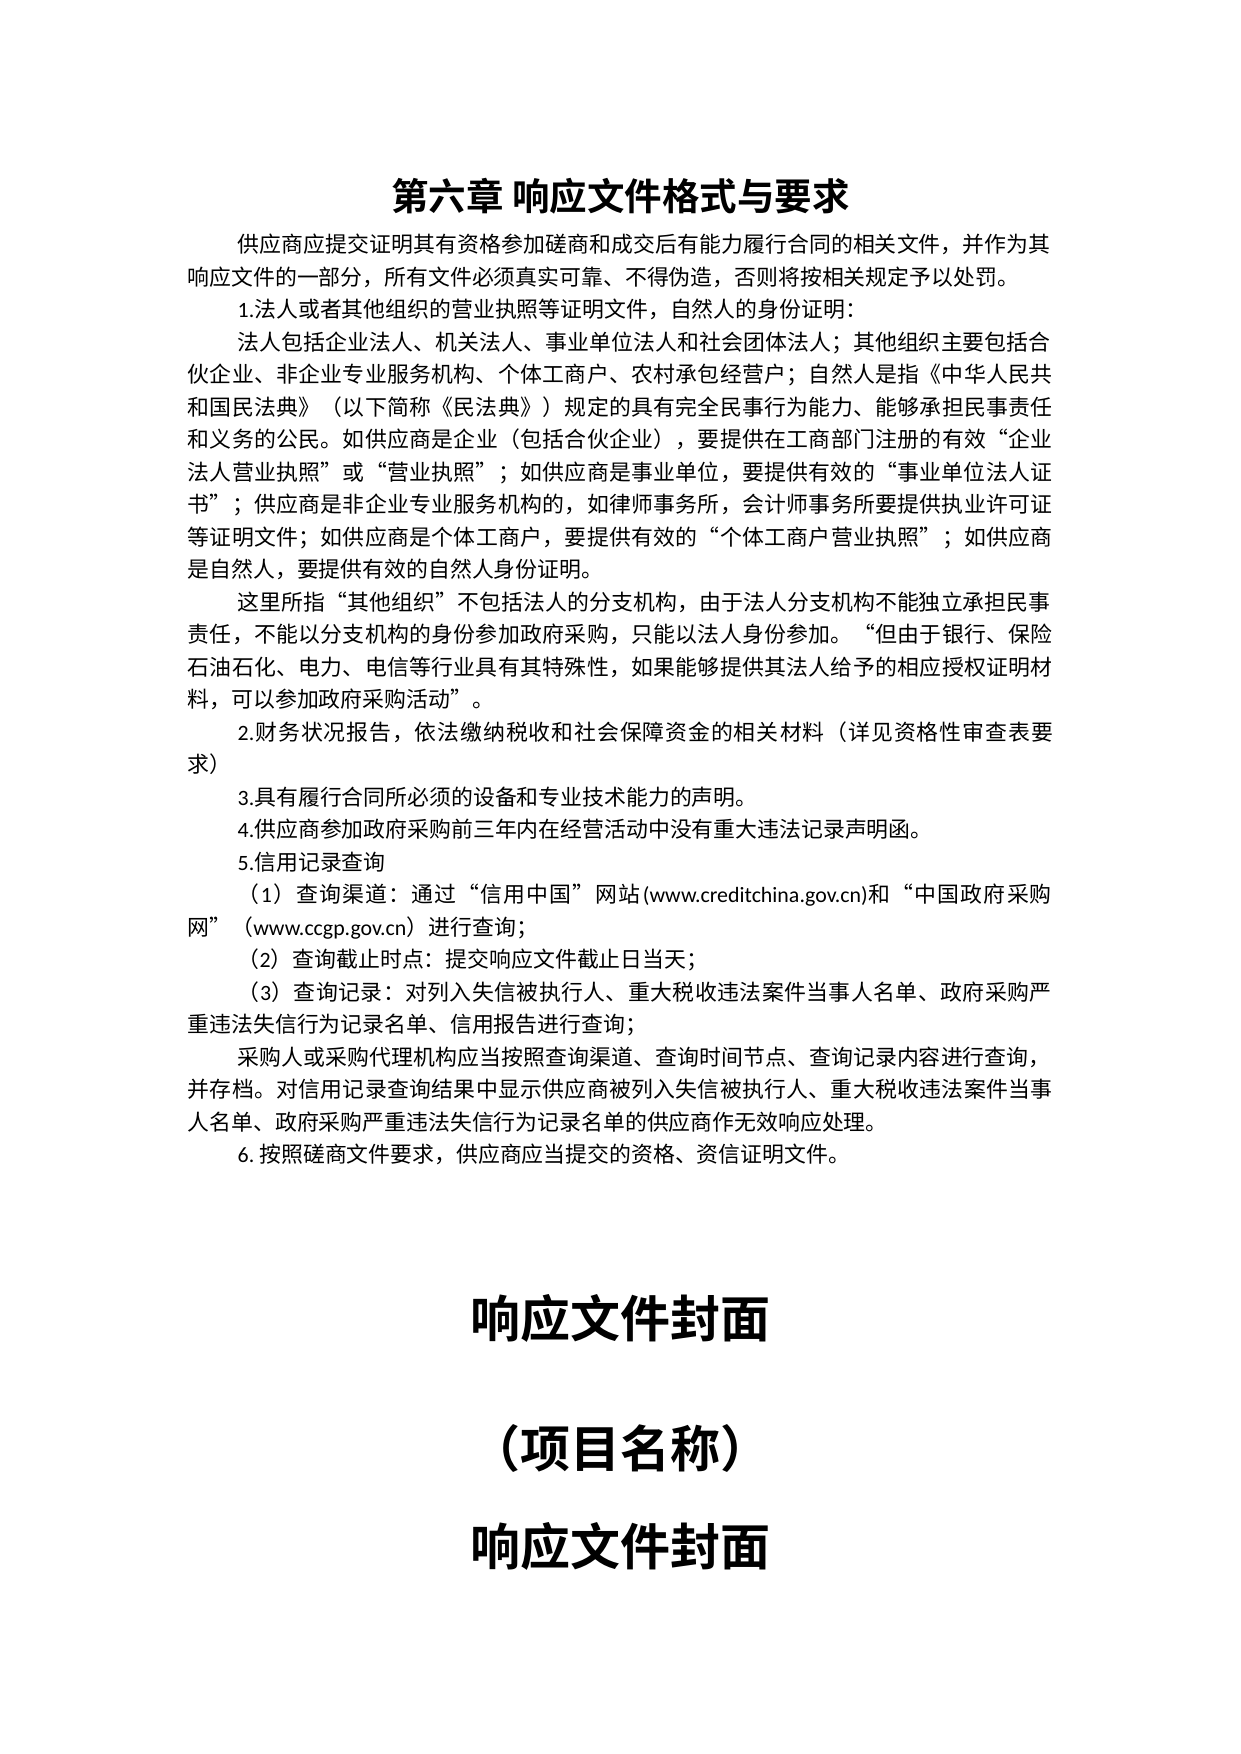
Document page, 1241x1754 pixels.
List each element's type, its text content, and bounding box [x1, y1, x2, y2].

text 第六章 响应文件格式与要求 [187, 162, 1053, 227]
text 响应文件封面 [187, 1267, 1053, 1364]
text （2）查询截止时点：提交响应文件截止日当天； [187, 942, 1053, 974]
text 法人包括企业法人、机关法人、事业单位法人和社会团体法人；其他组织主要包括合伙企业、非企业专业服务机构、个体工商户、农村承包经营户；自然人是指《中华人民共和国民法典》（以下简称《民法典》）规定的具有完全民事行为能力、能够承担民事责任和义务的公民。如供应商是企业（包括合伙企业），要提供在工商部门注册的有效“企业法人营业执照”或“营业执照”；如供应商是事业单位，要提供有效的“事业单位法人证书”；供应商是非企业专业服务机构的，如律师事务所，会计师事务所要提供执业许可证等证明文件；如供应商是个体工商户，要提供有效的“个体工商户营业执照”；如供应商是自然人，要提供有效的自然人身份证明。 [187, 324, 1053, 584]
text 响应文件封面 [187, 1494, 1053, 1592]
text 采购人或采购代理机构应当按照查询渠道、查询时间节点、查询记录内容进行查询，并存档。对信用记录查询结果中显示供应商被列入失信被执行人、重大税收违法案件当事人名单、政府采购严重违法失信行为记录名单的供应商作无效响应处理。 [187, 1039, 1053, 1137]
text 2.财务状况报告，依法缴纳税收和社会保障资金的相关材料（详见资格性审查表要求） [187, 714, 1053, 779]
text 5.信用记录查询 [187, 844, 1053, 877]
text 1.法人或者其他组织的营业执照等证明文件，自然人的身份证明： [187, 292, 1053, 324]
text 4.供应商参加政府采购前三年内在经营活动中没有重大违法记录声明函。 [187, 812, 1053, 844]
text （1）查询渠道：通过“信用中国”网站(www.creditchina.gov.cn)和“中国政府采购网”（www.ccgp.gov.cn）进行查询； [187, 877, 1053, 942]
text （3）查询记录：对列入失信被执行人、重大税收违法案件当事人名单、政府采购严重违法失信行为记录名单、信用报告进行查询； [187, 974, 1053, 1039]
text 供应商应提交证明其有资格参加磋商和成交后有能力履行合同的相关文件，并作为其响应文件的一部分，所有文件必须真实可靠、不得伪造，否则将按相关规定予以处罚。 [187, 227, 1053, 292]
text （项目名称） [187, 1397, 1053, 1494]
text 这里所指“其他组织”不包括法人的分支机构，由于法人分支机构不能独立承担民事责任，不能以分支机构的身份参加政府采购，只能以法人身份参加。“但由于银行、保险、石油石化、电力、电信等行业具有其特殊性，如果能够提供其法人给予的相应授权证明材料，可以参加政府采购活动”。 [187, 584, 1053, 714]
text 3.具有履行合同所必须的设备和专业技术能力的声明。 [187, 779, 1053, 812]
text 6. 按照磋商文件要求，供应商应当提交的资格、资信证明文件。 [187, 1137, 1053, 1169]
